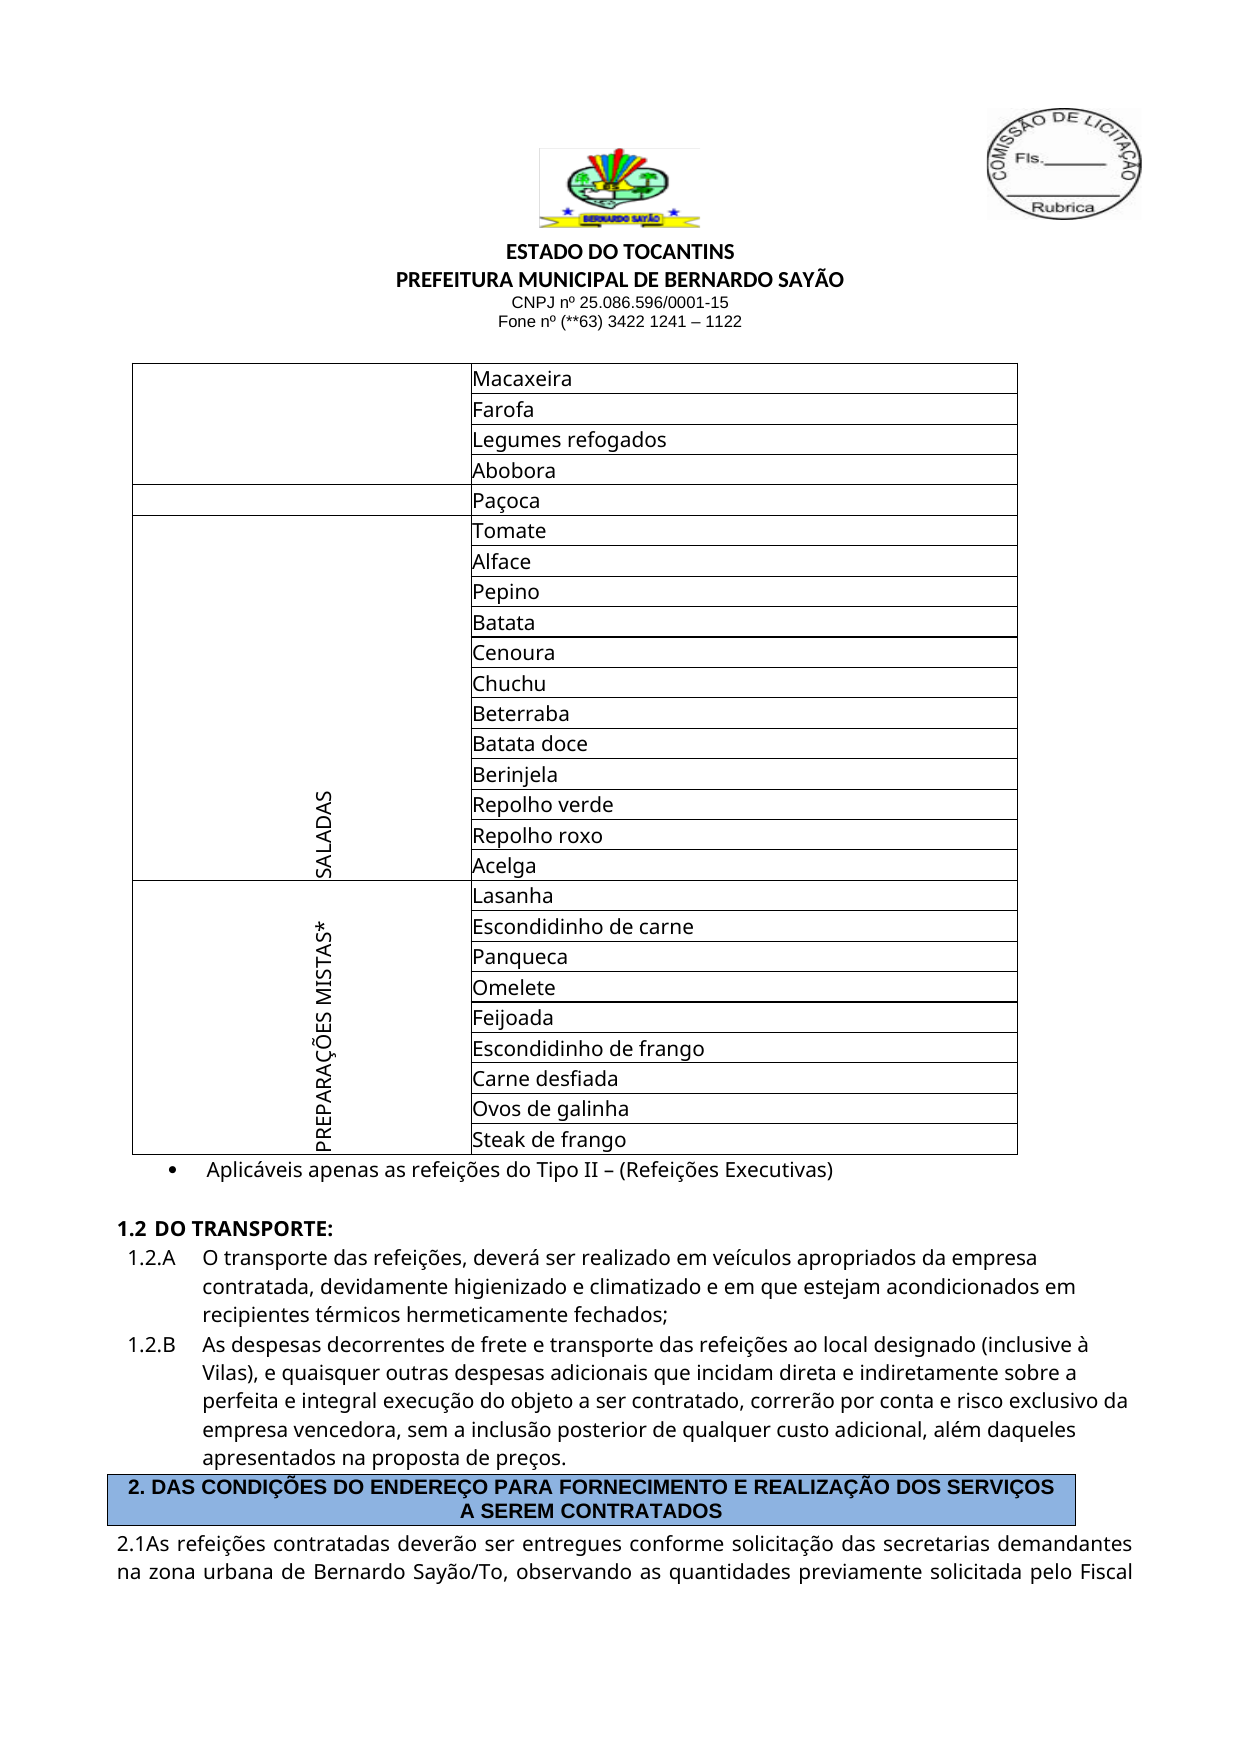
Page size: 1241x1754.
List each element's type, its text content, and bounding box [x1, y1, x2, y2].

list Aplicáveis apenas as refeições do Tipo II – (Refeições Executivas) [169, 1155, 1134, 1184]
table_cell Repolho verde [472, 790, 1017, 819]
table_cell Repolho roxo [472, 820, 1017, 849]
table_cell Pepino [472, 577, 1017, 606]
table_cell Beterraba [472, 698, 1017, 728]
table_cell Carne desfiada [472, 1063, 1017, 1093]
table_cell Legumes refogados [472, 425, 1017, 454]
table_cell Cenoura [472, 638, 1017, 667]
table_cell Alface [472, 546, 1017, 576]
table_cell Tomate [472, 516, 1017, 545]
table_cell Feijoada [472, 1003, 1017, 1032]
table_cell Omelete [472, 972, 1017, 1001]
table_cell Escondidinho de frango [472, 1033, 1017, 1062]
table_cell Paçoca [472, 485, 1017, 515]
list DO TRANSPORTE: [117, 1214, 1134, 1243]
list O transporte das refeições, deverá ser realizado em veículos apropriados da empresa contratada, devidamente higienizado e climatizado e em que estejam acondicionados em recipientes térmicos hermeticamente fechados; [127, 1243, 1134, 1329]
picture [986, 108, 1142, 220]
table_cell Steak de frango [472, 1124, 1017, 1153]
table_cell PREPARAÇÕES MISTAS* [133, 881, 471, 1153]
table_cell Escondidinho de carne [472, 911, 1017, 941]
table_cell Farofa [472, 394, 1017, 423]
table_cell Ovos de galinha [472, 1094, 1017, 1123]
table_cell [133, 485, 471, 515]
table_cell Chuchu [472, 668, 1017, 697]
table_cell Berinjela [472, 759, 1017, 788]
table_cell Batata doce [472, 729, 1017, 758]
table_cell Lasanha [472, 881, 1017, 910]
table_cell Acelga [472, 850, 1017, 880]
table_cell Macaxeira [472, 364, 1017, 393]
table_cell SALADAS [133, 516, 471, 880]
table_cell Panqueca [472, 942, 1017, 971]
picture [538, 147, 701, 228]
list As despesas decorrentes de frete e transporte das refeições ao local designado (inclusive à Vilas), e quaisquer outras despesas adicionais que incidam direta e indiretamente sobre a perfeita e integral execução do objeto a ser contratado, correrão por conta e risco exclusivo da empresa vencedora, sem a inclusão posterior de qualquer custo adicional, além daqueles apresentados na proposta de preços. [127, 1330, 1134, 1472]
table_cell Batata [472, 607, 1017, 636]
table_cell Abobora [472, 455, 1017, 484]
